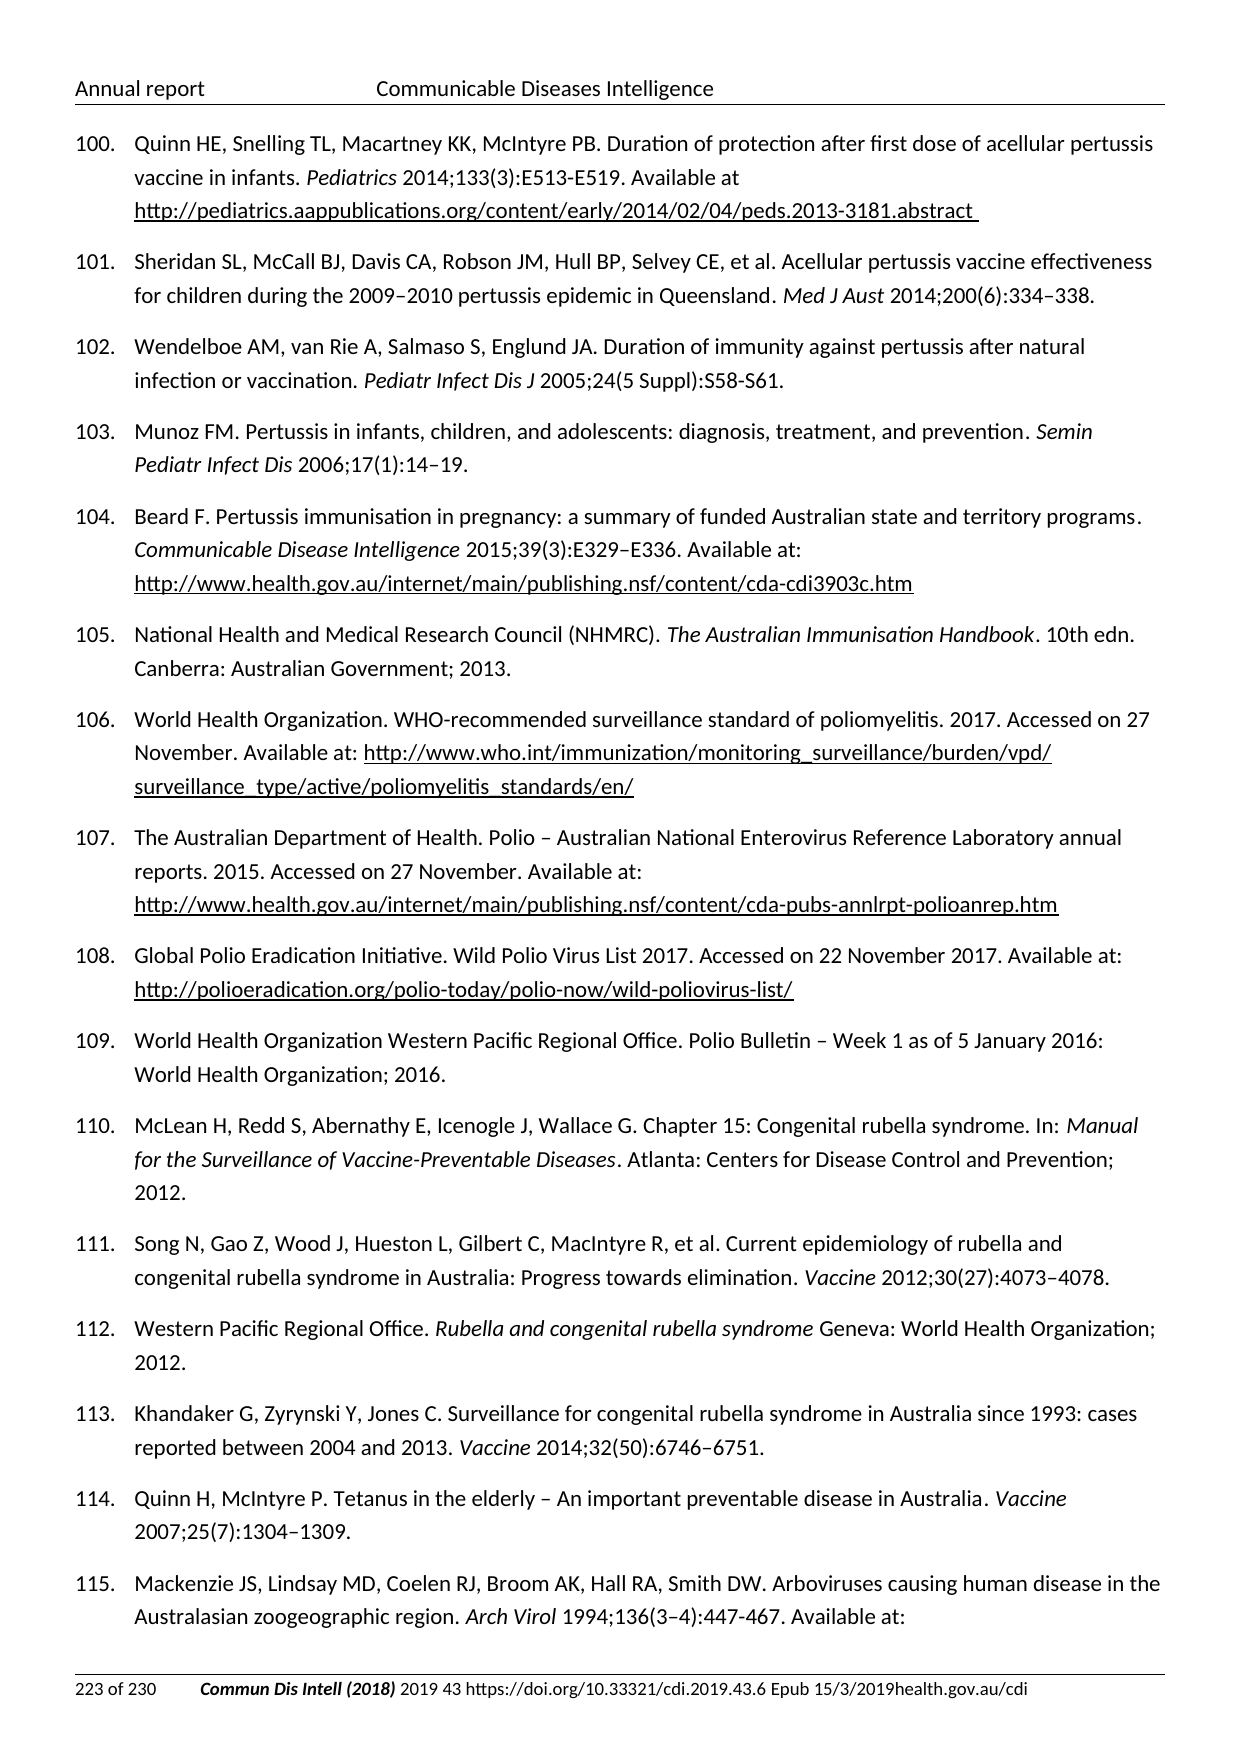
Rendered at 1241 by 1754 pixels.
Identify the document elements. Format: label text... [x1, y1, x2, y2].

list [75, 1569, 1165, 1630]
list National Health and Medical Research Council (NHMRC). The Australian Immunisation Handbook. 10th edn. Canberra: Australian Government; 2013. [75, 620, 1165, 682]
list Khandaker G, Zyrynski Y, Jones C. Surveillance for congenital rubella syndrome in Australia since 1993: cases reported between 2004 and 2013. Vaccine 2014;32(50):6746–6751. [75, 1399, 1165, 1461]
list Quinn HE, Snelling TL, Macartney KK, McIntyre PB. Duration of protection after first dose of acellular pertussis vaccine in infants. Pediatrics 2014;133(3):E513-E519. Available at http://pediatrics.aappublications.org/content/early/2014/02/04/peds.2013-3181.abstract [75, 129, 1165, 224]
list Wendelboe AM, van Rie A, Salmaso S, Englund JA. Duration of immunity against pertussis after natural infection or vaccination. Pediatr Infect Dis J 2005;24(5 Suppl):S58-S61. [75, 332, 1165, 394]
list Western Pacific Regional Office. Rubella and congenital rubella syndrome Geneva: World Health Organization; 2012. [75, 1314, 1165, 1376]
list Quinn H, McIntyre P. Tetanus in the elderly – An important preventable disease in Australia. Vaccine 2007;25(7):1304–1309. [75, 1484, 1165, 1546]
list Beard F. Pertussis immunisation in pregnancy: a summary of funded Australian state and territory programs. Communicable Disease Intelligence 2015;39(3):E329–E336. Available at: http://www.health.gov.au/internet/main/publishing.nsf/content/cda-cdi3903c.htm [75, 502, 1165, 597]
list World Health Organization. WHO-recommended surveillance standard of poliomyelitis. 2017. Accessed on 27 November. Available at: http://www.who.int/immunization/monitoring_surveillance/burden/vpd/surveillance_type/active/poliomyelitis_standards/en/ [75, 705, 1165, 800]
list Sheridan SL, McCall BJ, Davis CA, Robson JM, Hull BP, Selvey CE, et al. Acellular pertussis vaccine effectiveness for children during the 2009–2010 pertussis epidemic in Queensland. Med J Aust 2014;200(6):334–338. [75, 247, 1165, 309]
list Global Polio Eradication Initiative. Wild Polio Virus List 2017. Accessed on 22 November 2017. Available at: http://polioeradication.org/polio-today/polio-now/wild-poliovirus-list/ [75, 942, 1165, 1003]
list The Australian Department of Health. Polio – Australian National Enterovirus Reference Laboratory annual reports. 2015. Accessed on 27 November. Available at: http://www.health.gov.au/internet/main/publishing.nsf/content/cda-pubs-annlrpt-polioanrep.htm [75, 823, 1165, 918]
list Song N, Gao Z, Wood J, Hueston L, Gilbert C, MacIntyre R, et al. Current epidemiology of rubella and congenital rubella syndrome in Australia: Progress towards elimination. Vaccine 2012;30(27):4073–4078. [75, 1229, 1165, 1291]
list World Health Organization Western Pacific Regional Office. Polio Bulletin – Week 1 as of 5 January 2016: World Health Organization; 2016. [75, 1026, 1165, 1088]
list Munoz FM. Pertussis in infants, children, and adolescents: diagnosis, treatment, and prevention. Semin Pediatr Infect Dis 2006;17(1):14–19. [75, 417, 1165, 479]
list McLean H, Redd S, Abernathy E, Icenogle J, Wallace G. Chapter 15: Congenital rubella syndrome. In: Manual for the Surveillance of Vaccine-Preventable Diseases. Atlanta: Centers for Disease Control and Prevention; 2012. [75, 1111, 1165, 1206]
